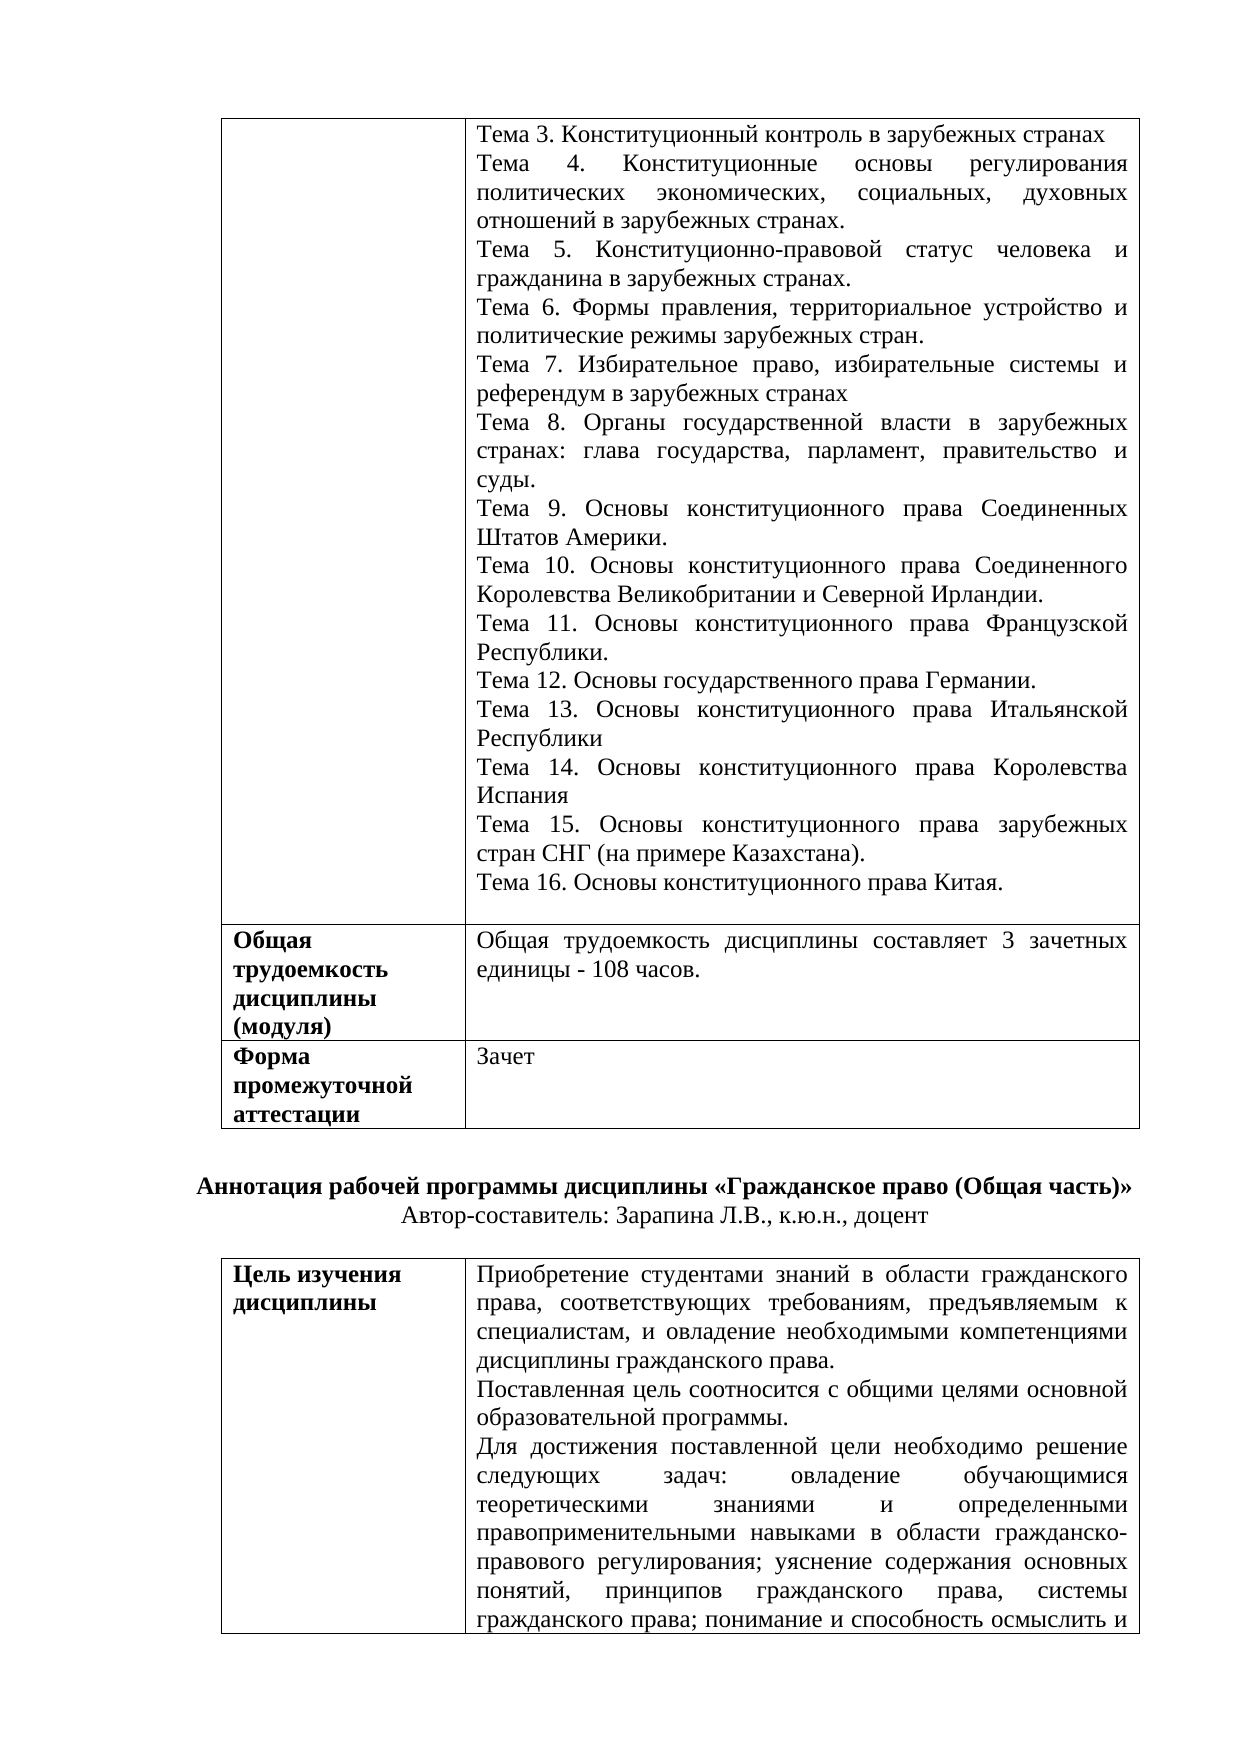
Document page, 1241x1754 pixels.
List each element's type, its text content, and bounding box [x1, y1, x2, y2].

table_cell Общая трудоемкость дисциплины составляет 3 зачетных единицы - 108 часов. [466, 925, 1139, 1040]
text Автор-составитель: Зарапина Л.В., к.ю.н., доцент [177, 1200, 1152, 1229]
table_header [222, 1259, 465, 1632]
table_cell Форма промежуточной аттестации [222, 1041, 465, 1127]
table_cell Зачет [466, 1041, 1139, 1127]
text Аннотация рабочей программы дисциплины «Гражданское право (Общая часть)» [177, 1171, 1152, 1200]
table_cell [222, 119, 465, 924]
table_cell Общая трудоемкость дисциплины (модуля) [222, 925, 465, 1040]
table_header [466, 1259, 1139, 1632]
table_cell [466, 119, 1139, 924]
